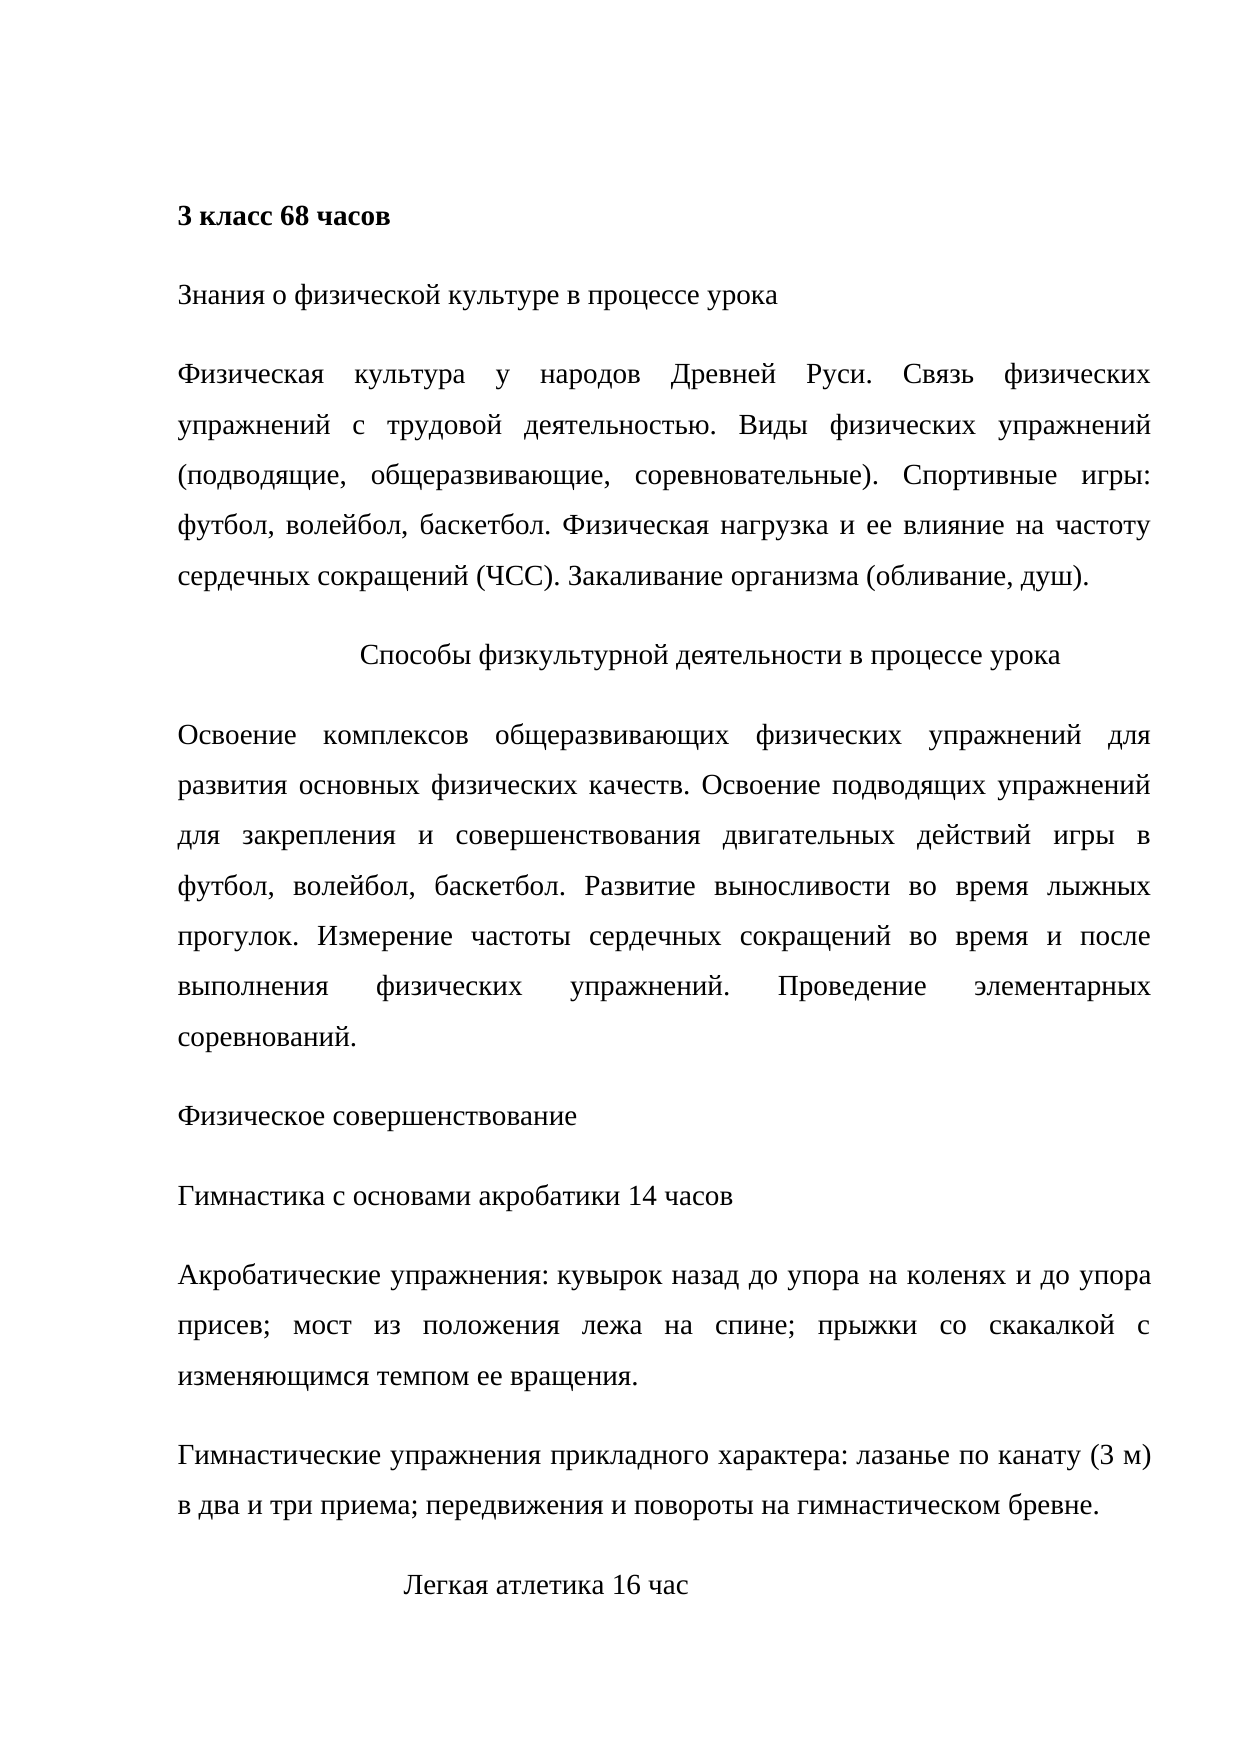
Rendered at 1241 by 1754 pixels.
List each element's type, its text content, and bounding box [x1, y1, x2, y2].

text Легкая атлетика 16 час [177, 1567, 1152, 1601]
text Гимнастика с основами акробатики 14 часов [177, 1178, 1152, 1211]
text Физическое совершенствование [177, 1098, 1152, 1132]
text Способы физкультурной деятельности в процессе урока [177, 637, 1152, 671]
text 3 класс 68 часов [177, 198, 1152, 231]
text Гимнастические упражнения прикладного характера: лазанье по канату (3 м) в два и три приема; передвижения и повороты на гимнастическом бревне. [177, 1437, 1152, 1521]
text Знания о физической культуре в процессе урока [177, 277, 1152, 311]
text Освоение комплексов общеразвивающих физических упражнений для развития основных физических качеств. Освоение подводящих упражнений для закрепления и совершенствования двигательных действий игры в футбол, волейбол, баскетбол. Развитие выносливости во время лыжных прогулок. Измерение частоты сердечных сокращений во время и после выполнения физических упражнений. Проведение элементарных соревнований. [177, 717, 1152, 1052]
text Физическая культура у народов Древней Руси. Связь физических упражнений с трудовой деятельностью. Виды физических упражнений (подводящие, общеразвивающие, соревновательные). Спортивные игры: футбол, волейбол, баскетбол. Физическая нагрузка и ее влияние на частоту сердечных сокращений (ЧСС). Закаливание организма (обливание, душ). [177, 357, 1152, 591]
text Акробатические упражнения: кувырок назад до упора на коленях и до упора присев; мост из положения лежа на спине; прыжки со скакалкой с изменяющимся темпом ее вращения. [177, 1257, 1152, 1391]
